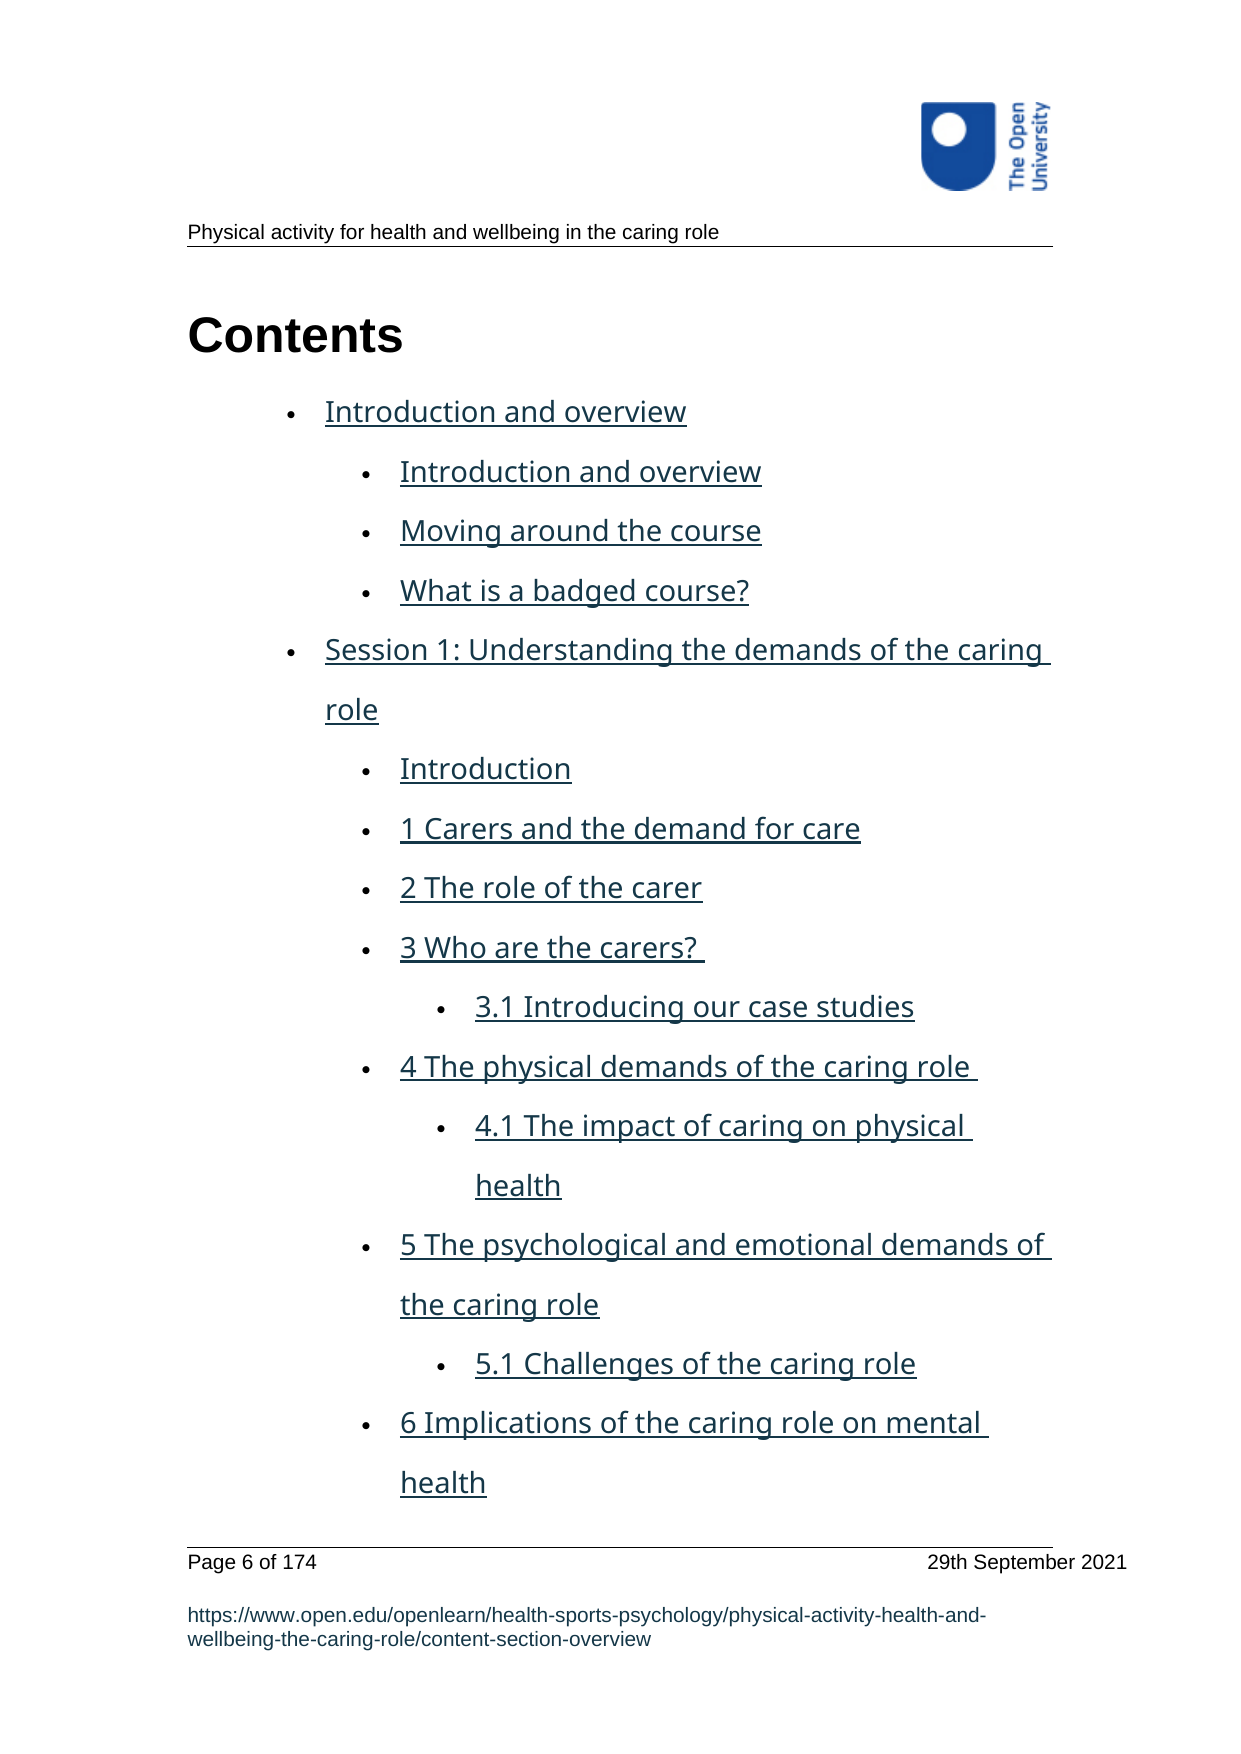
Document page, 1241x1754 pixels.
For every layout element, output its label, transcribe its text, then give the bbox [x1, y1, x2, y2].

list 3.1 Introducing our case studies [437, 986, 1053, 1026]
list Introduction [362, 748, 1053, 788]
list 3 Who are the carers? [362, 927, 1053, 967]
list 6 Implications of the caring role on mental health [362, 1403, 1053, 1502]
picture [921, 102, 1052, 191]
subtitle Contents [187, 305, 1053, 362]
list 1 Carers and the demand for care [362, 808, 1053, 848]
list Introduction and overview [362, 451, 1053, 491]
list Introduction and overview [287, 392, 1053, 431]
list 2 The role of the carer [362, 867, 1053, 907]
list 5.1 Challenges of the caring role [437, 1343, 1053, 1383]
list 4.1 The impact of caring on physical health [437, 1105, 1053, 1204]
list Moving around the course [362, 511, 1053, 550]
list 5 The psychological and emotional demands of the caring role [362, 1224, 1053, 1323]
list Session 1: Understanding the demands of the caring role [287, 629, 1053, 729]
list 4 The physical demands of the caring role [362, 1046, 1053, 1086]
list What is a badged course? [362, 570, 1053, 610]
